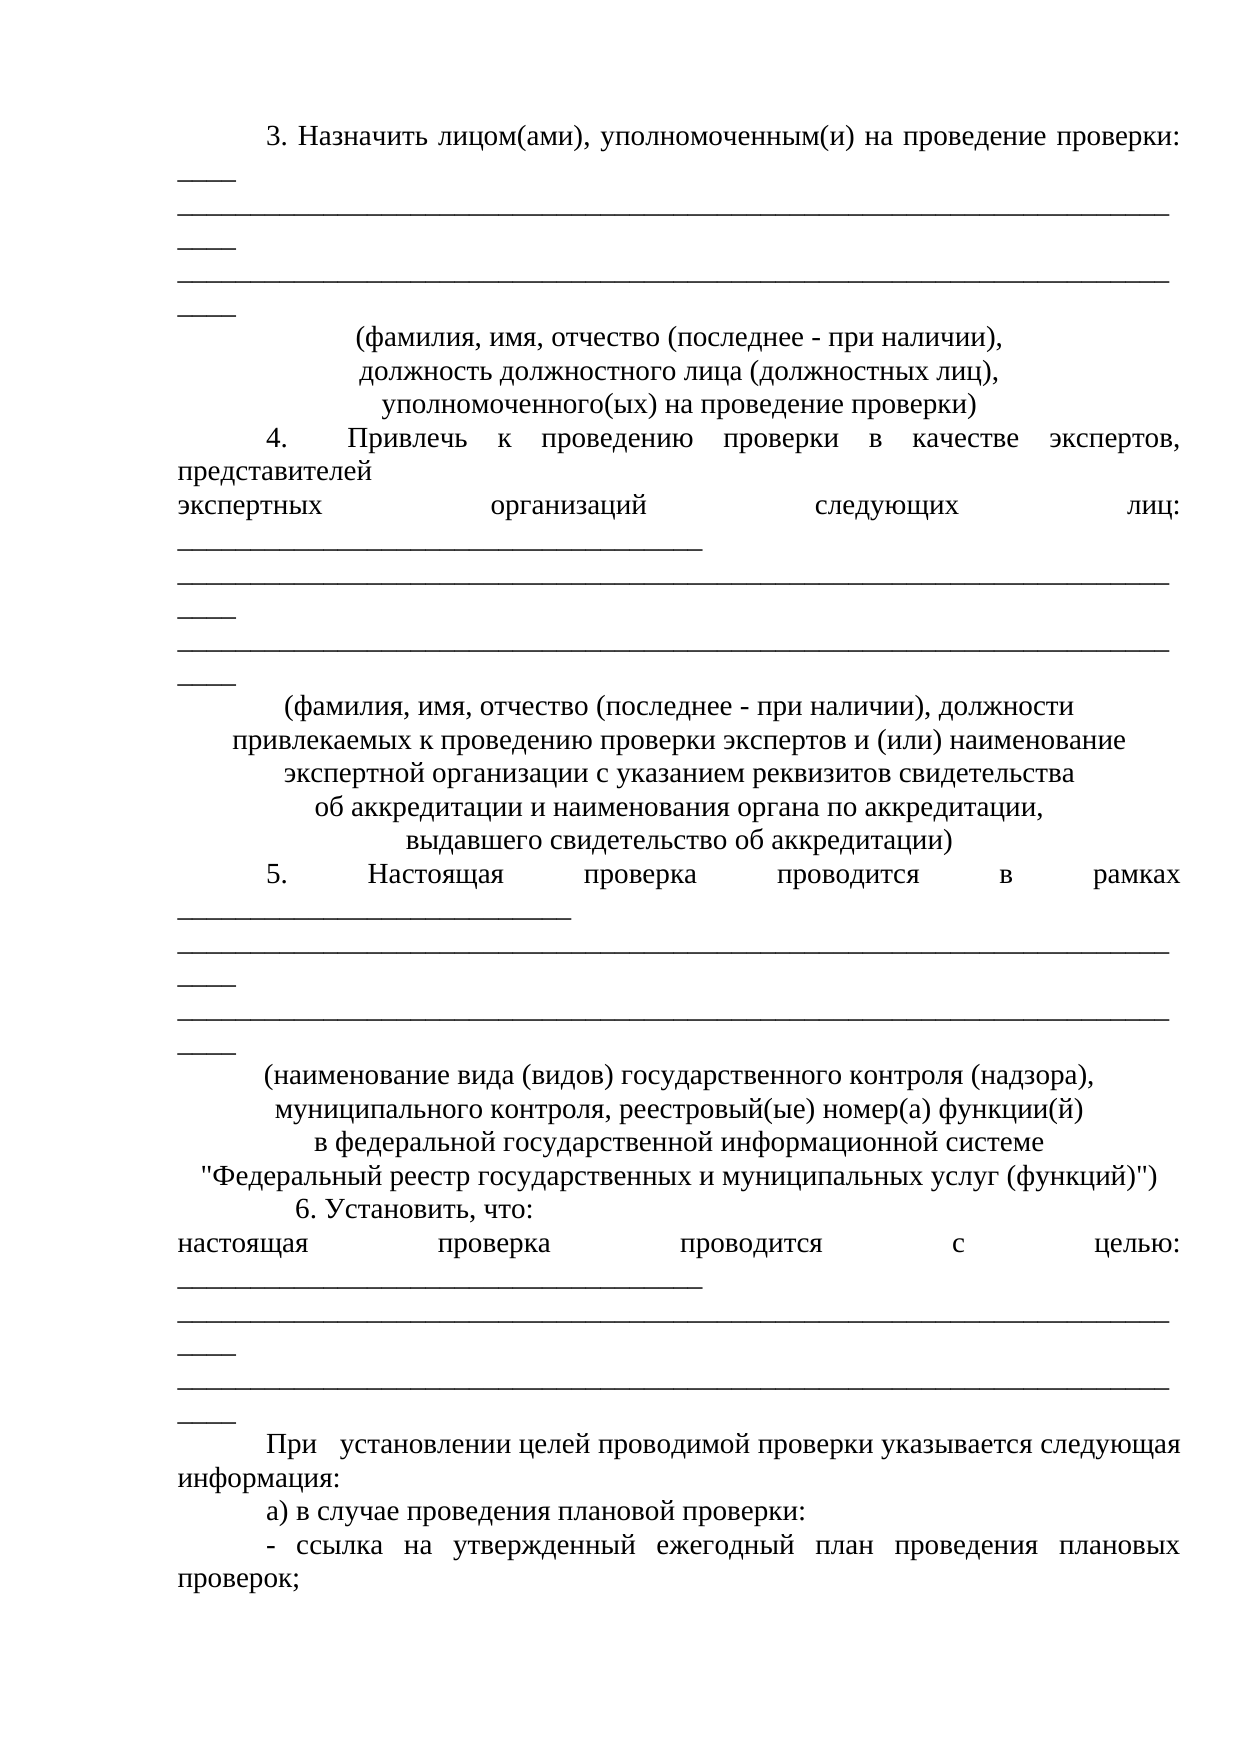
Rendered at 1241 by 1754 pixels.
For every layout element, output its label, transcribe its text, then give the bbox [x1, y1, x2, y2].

text муниципального контроля, реестровый(ые) номер(а) функции(й) [177, 1091, 1181, 1124]
text 6. Установить, что: [177, 1191, 1181, 1225]
text ________________________________________________________________________ [177, 252, 1181, 319]
text выдавшего свидетельство об аккредитации) [177, 822, 1181, 856]
text уполномоченного(ых) на проведение проверки) [177, 386, 1181, 420]
text ________________________________________________________________________ [177, 185, 1181, 252]
text ________________________________________________________________________ [177, 923, 1181, 990]
text - ссылка на утвержденный ежегодный план проведения плановых проверок; [177, 1527, 1181, 1594]
text ________________________________________________________________________ [177, 554, 1181, 621]
text ________________________________________________________________________ [177, 1292, 1181, 1359]
text ________________________________________________________________________ [177, 621, 1181, 688]
text ________________________________________________________________________ [177, 1359, 1181, 1426]
text 3. Назначить лицом(ами), уполномоченным(и) на проведение проверки: ____ [177, 118, 1181, 185]
text экспертной организации с указанием реквизитов свидетельства [177, 755, 1181, 789]
text 4. Привлечь к проведению проверки в качестве экспертов, представителей [177, 420, 1181, 487]
text привлекаемых к проведению проверки экспертов и (или) наименование [177, 722, 1181, 755]
text должность должностного лица (должностных лиц), [177, 353, 1181, 386]
text (фамилия, имя, отчество (последнее - при наличии), [177, 319, 1181, 353]
text (фамилия, имя, отчество (последнее - при наличии), должности [177, 688, 1181, 722]
text а) в случае проведения плановой проверки: [177, 1493, 1181, 1527]
text об аккредитации и наименования органа по аккредитации, [177, 789, 1181, 822]
text настоящая проверка проводится с целью: ____________________________________ [177, 1225, 1181, 1292]
text (наименование вида (видов) государственного контроля (надзора), [177, 1057, 1181, 1091]
text При установлении целей проводимой проверки указывается следующая информация: [177, 1426, 1181, 1493]
text 5. Настоящая проверка проводится в рамках ___________________________ [177, 856, 1181, 923]
text ________________________________________________________________________ [177, 990, 1181, 1057]
text в федеральной государственной информационной системе [177, 1124, 1181, 1158]
text экспертных организаций следующих лиц: ____________________________________ [177, 487, 1181, 554]
text "Федеральный реестр государственных и муниципальных услуг (функций)") [177, 1158, 1181, 1191]
